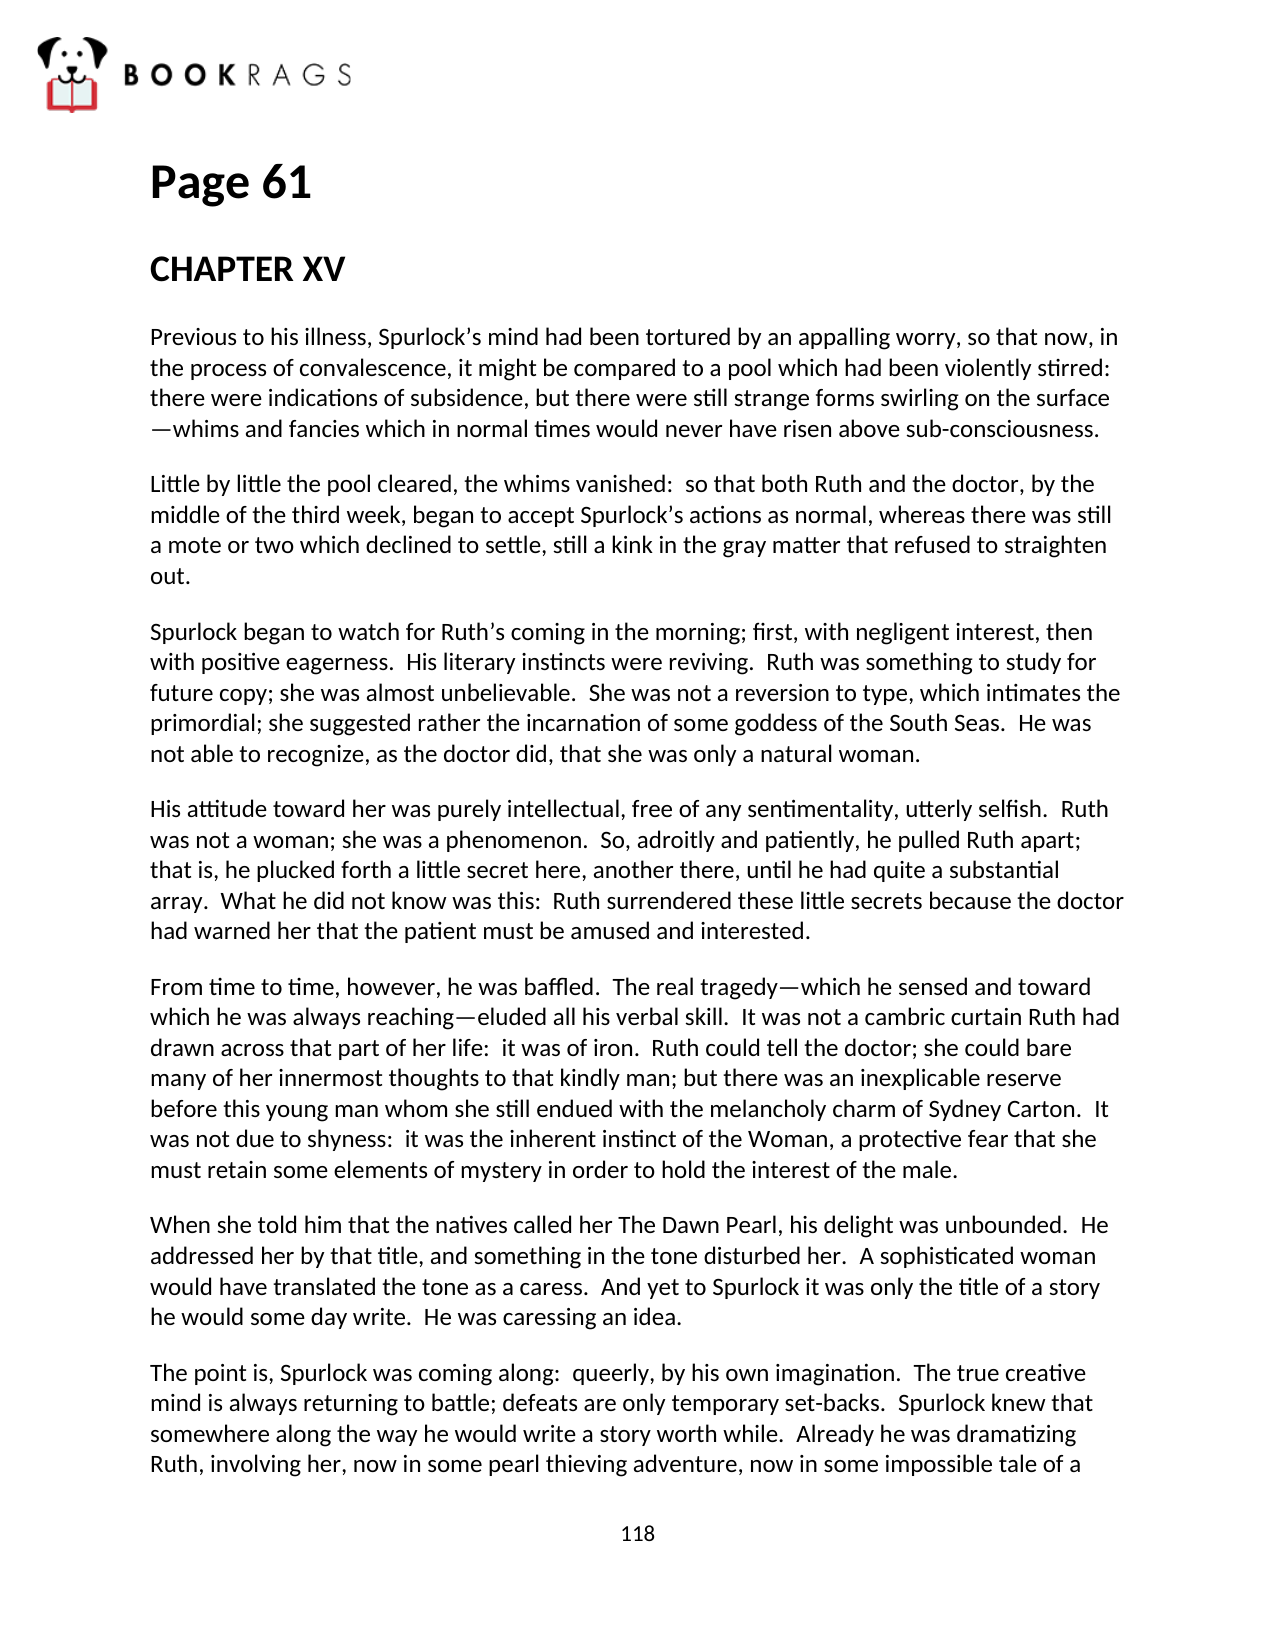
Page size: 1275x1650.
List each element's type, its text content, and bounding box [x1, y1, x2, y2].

text Little by little the pool cleared, the whims vanished: so that both Ruth and the doctor, by the middle of the third week, began to accept Spurlock’s actions as normal, whereas there was still a mote or two which declined to settle, still a kink in the gray matter that refused to straighten out. [150, 469, 1125, 591]
text CHAPTER XV [150, 244, 1125, 290]
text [150, 1357, 1125, 1479]
picture [37, 37, 351, 113]
text Previous to his illness, Spurlock’s mind had been tortured by an appalling worry, so that now, in the process of convalescence, it might be compared to a pool which had been violently stirred: there were indications of subsidence, but there were still strange forms swirling on the surface—­whims and fancies which in normal times would never have risen above sub-consciousness. [150, 322, 1125, 444]
text Spurlock began to watch for Ruth’s coming in the morning; first, with negligent interest, then with positive eagerness. His literary instincts were reviving. Ruth was something to study for future copy; she was almost unbelievable. She was not a reversion to type, which intimates the primordial; she suggested rather the incarnation of some goddess of the South Seas. He was not able to recognize, as the doctor did, that she was only a natural woman. [150, 616, 1125, 768]
text From time to time, however, he was baffled. The real tragedy—­which he sensed and toward which he was always reaching—­eluded all his verbal skill. It was not a cambric curtain Ruth had drawn across that part of her life: it was of iron. Ruth could tell the doctor; she could bare many of her innermost thoughts to that kindly man; but there was an inexplicable reserve before this young man whom she still endued with the melancholy charm of Sydney Carton. It was not due to shyness: it was the inherent instinct of the Woman, a protective fear that she must retain some elements of mystery in order to hold the interest of the male. [150, 971, 1125, 1184]
text His attitude toward her was purely intellectual, free of any sentimentality, utterly selfish. Ruth was not a woman; she was a phenomenon. So, adroitly and patiently, he pulled Ruth apart; that is, he plucked forth a little secret here, another there, until he had quite a substantial array. What he did not know was this: Ruth surrendered these little secrets because the doctor had warned her that the patient must be amused and interested. [150, 793, 1125, 946]
text Page 61 [150, 150, 1125, 211]
text When she told him that the natives called her The Dawn Pearl, his delight was unbounded. He addressed her by that title, and something in the tone disturbed her. A sophisticated woman would have translated the tone as a caress. And yet to Spurlock it was only the title of a story he would some day write. He was caressing an idea. [150, 1209, 1125, 1332]
